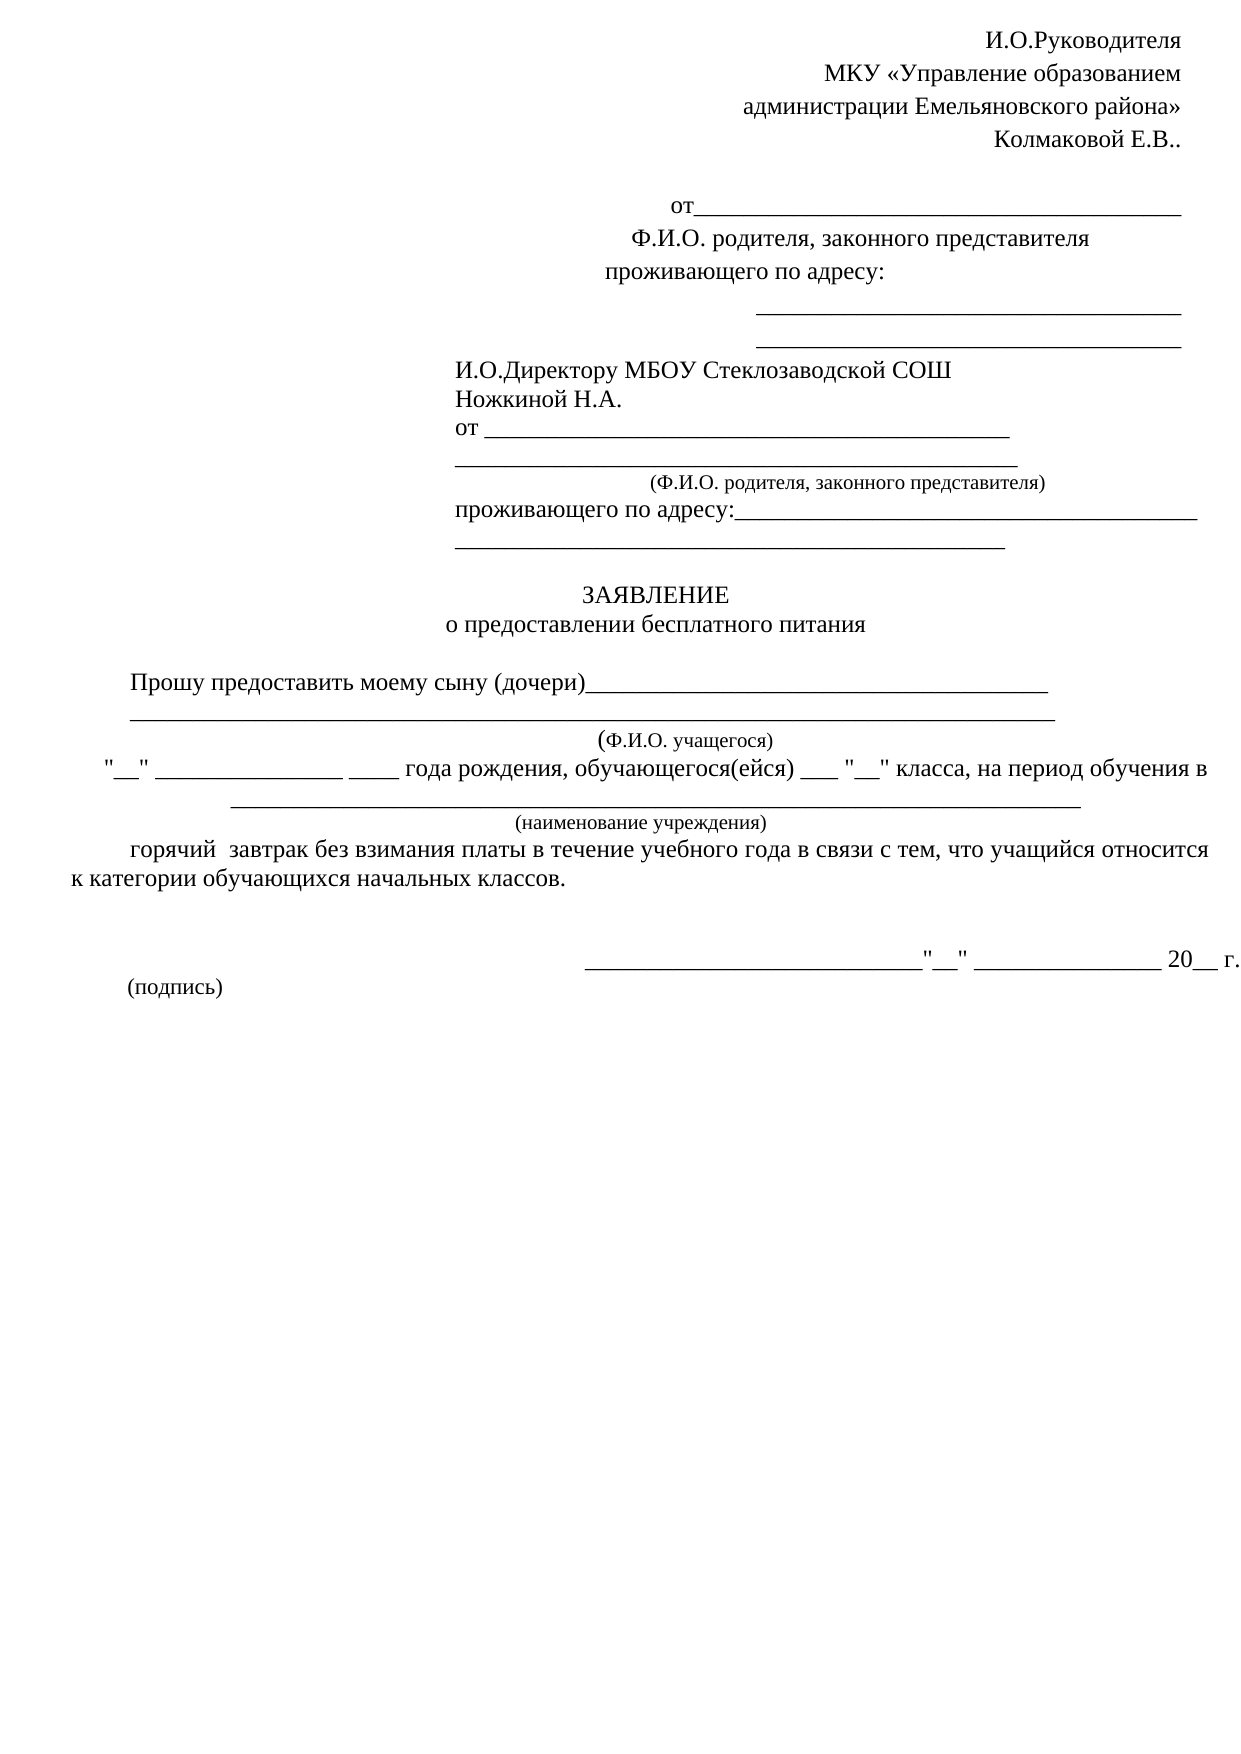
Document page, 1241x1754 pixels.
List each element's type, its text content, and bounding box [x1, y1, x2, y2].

text МКУ «Управление образованием [71, 58, 1181, 87]
text от_______________________________________ [71, 190, 1181, 219]
text Прошу предоставить моему сыну (дочери)_____________________________________ [71, 667, 1240, 695]
text ЗАЯВЛЕНИЕ [71, 580, 1240, 609]
text И.О.Руководителя [71, 25, 1181, 53]
text _____________________________________________ [455, 441, 1240, 470]
text __________________________________ [71, 322, 1181, 351]
text И.О.Директору МБОУ Стеклозаводской СОШ [455, 355, 1240, 384]
text проживающего по адресу: [71, 256, 1181, 285]
text от __________________________________________ [455, 412, 1240, 441]
text ___________________________"__" _______________ 20__ г. [71, 944, 1240, 973]
text __________________________________________________________________________ [71, 695, 1240, 724]
text (наименование учреждения) [71, 810, 1211, 834]
text (Ф.И.О. родителя, законного представителя) [455, 470, 1240, 494]
text (Ф.И.О. учащегося) [71, 724, 1240, 753]
text Ф.И.О. родителя, законного представителя [71, 223, 1181, 252]
text __________________________________ [71, 289, 1181, 318]
text администрации Емельяновского района» [71, 91, 1181, 119]
text ____________________________________________ [455, 523, 1240, 552]
text "__" _______________ ____ года рождения, обучающегося(ейся) ___ "__" класса, на период обучения в ____________________________________________________________________ [71, 753, 1240, 810]
text Ножкиной Н.А. [455, 384, 1240, 412]
text горячий завтрак без взимания платы в течение учебного года в связи с тем, что учащийся относится к категории обучающихся начальных классов. [71, 834, 1211, 892]
text о предоставлении бесплатного питания [71, 609, 1240, 638]
text (подпись) [71, 973, 1181, 999]
text проживающего по адресу:_____________________________________ [455, 494, 1240, 523]
text Колмаковой Е.В.. [71, 124, 1181, 153]
